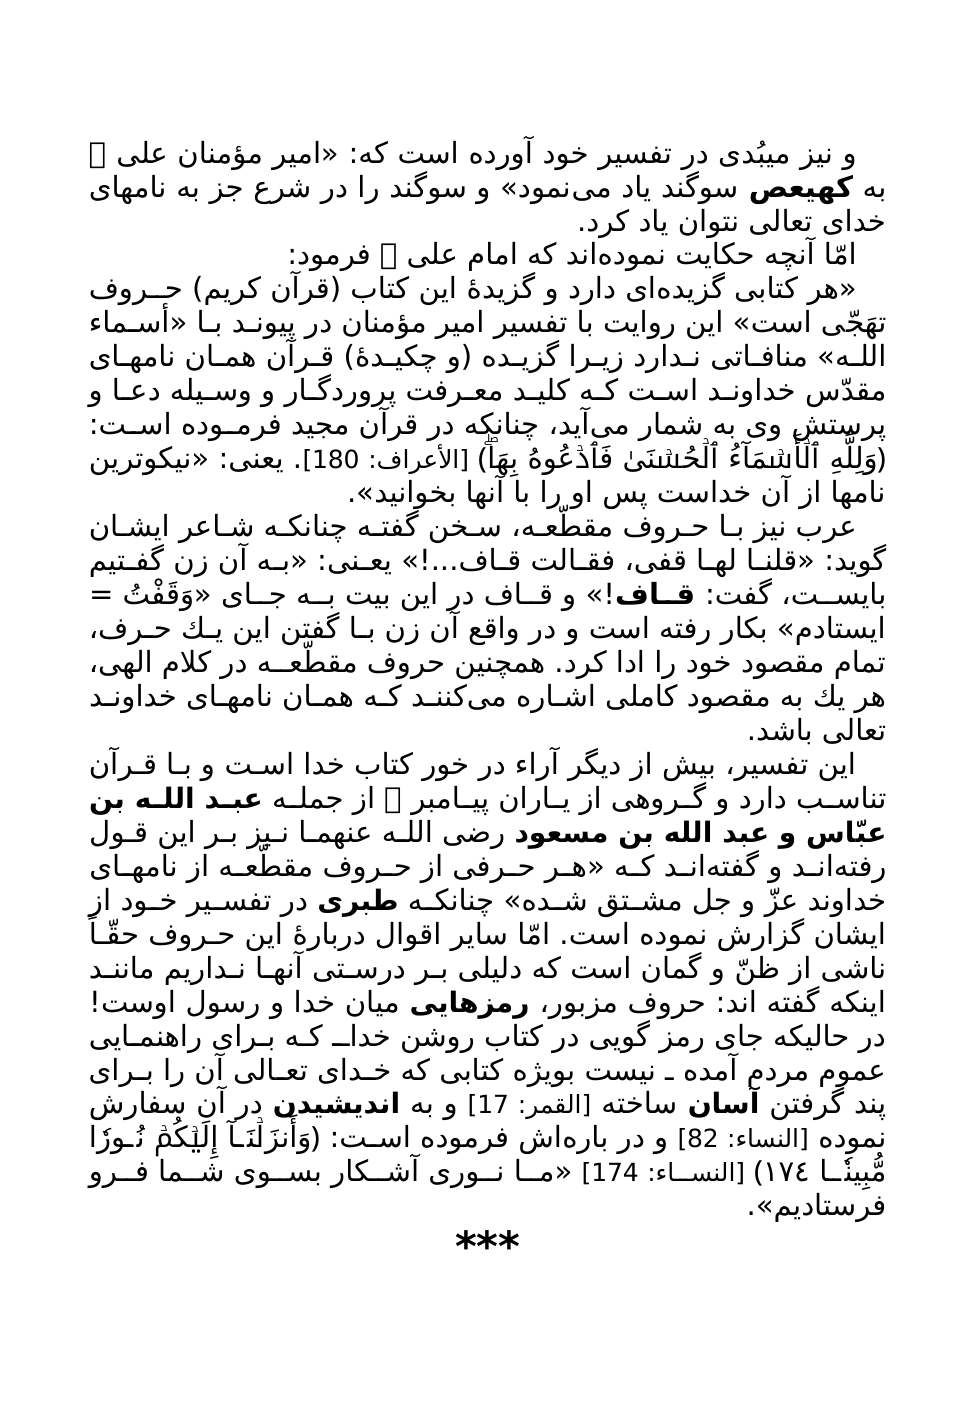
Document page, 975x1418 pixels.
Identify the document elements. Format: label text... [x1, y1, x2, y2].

text امّا آنچه حكایت نموده‌اند كه امام علی  فرمود: [89, 238, 886, 272]
text *** [89, 1223, 886, 1271]
text عرب نیز با حروف مقطّعه، سخن گفته چنانكه شاعر ایشان گوید: «قلنا لها قفی، فقالت قاف...!» یعنی: «به آن زن گفتیم بایست، گفت: قاف!» و قاف در این بیت به جای «وَقَفْتُ = ایستادم» بكار رفته است و در واقع آن زن با گفتن این یك حرف، تمام مقصود خود را ادا كرد. همچنین حروف مقطّعه در كلام الهی، هر یك به مقصود كاملی اشاره می‌كنند كه همان نامهای خداوند تعالی باشد. [89, 509, 886, 747]
text «هر كتابی گزیده‌ای دارد و گزیدۀ این كتاب (قرآن كریم) حروف تهَجّی است» این روایت با تفسیر امیر مؤمنان در پیوند با «أسماء الله» منافاتی ندارد زیرا گزیده (و چكیدۀ) قرآن همان نامهای مقدّس خداوند است كه كلید معرفت پروردگار و وسیله دعا و پرستش وی به شمار می‌آید، چنانكه در قرآن مجید فرموده است: ﴿وَلِلَّهِ ٱلۡأَسۡمَآءُ ٱلۡحُسۡنَىٰ فَٱدۡعُوهُ بِهَاۖ﴾ [الأعراف: 180]. یعنی: «نیكوترین نامها از آن خداست پس او را با آنها بخوانید». [89, 272, 886, 509]
text و نیز میبُدی در تفسیر خود آورده است كه: «امیر مؤمنان علی  به كهیعص سوگند یاد می‌نمود» و سوگند را در شرع جز به نامهای خدای تعالی نتوان یاد كرد. [89, 136, 886, 238]
text این تفسیر، بیش از دیگر آراء در خور كتاب خدا است و با قرآن تناسب دارد و گروهی از یاران پیامبر  از جمله عبد الله بن عبّاس و عبد الله بن مسعود رضی الله عنهما نیز بر این قول رفته‌اند و گفته‌اند كه «هر حرفی از حروف مقطّعه از نامهای خداوند عزّ و جل مشتق شده» چنانكه طبرى در تفسیر خود از ایشان گزارش نموده است. امّا سایر اقوال دربارۀ این حروف حقّاً ناشی از ظنّ و گمان است كه دلیلی بر درستی آنها نداریم مانند اینكه گفته اند: حروف مزبور، رمزهایى میان خدا و رسول اوست! در حالیكه جای رمز گویی در كتاب روشن خداـ كه برای راهنمایی عموم مردم آمده ـ نیست بویژه كتابی كه خدای تعالی آن را برای پند گرفتن آسان ساخته [القمر: 17] و به اندیشیدن در آن سفارش نموده [النساء: 82] و در باره‌اش فرموده است: ﴿وَأَنزَلۡنَآ إِلَيۡكُمۡ نُورٗا مُّبِينٗا ١٧٤﴾ [النساء: 174] «ما نوری آشكار بسوی شما فرو فرستادیم». [89, 747, 886, 1223]
